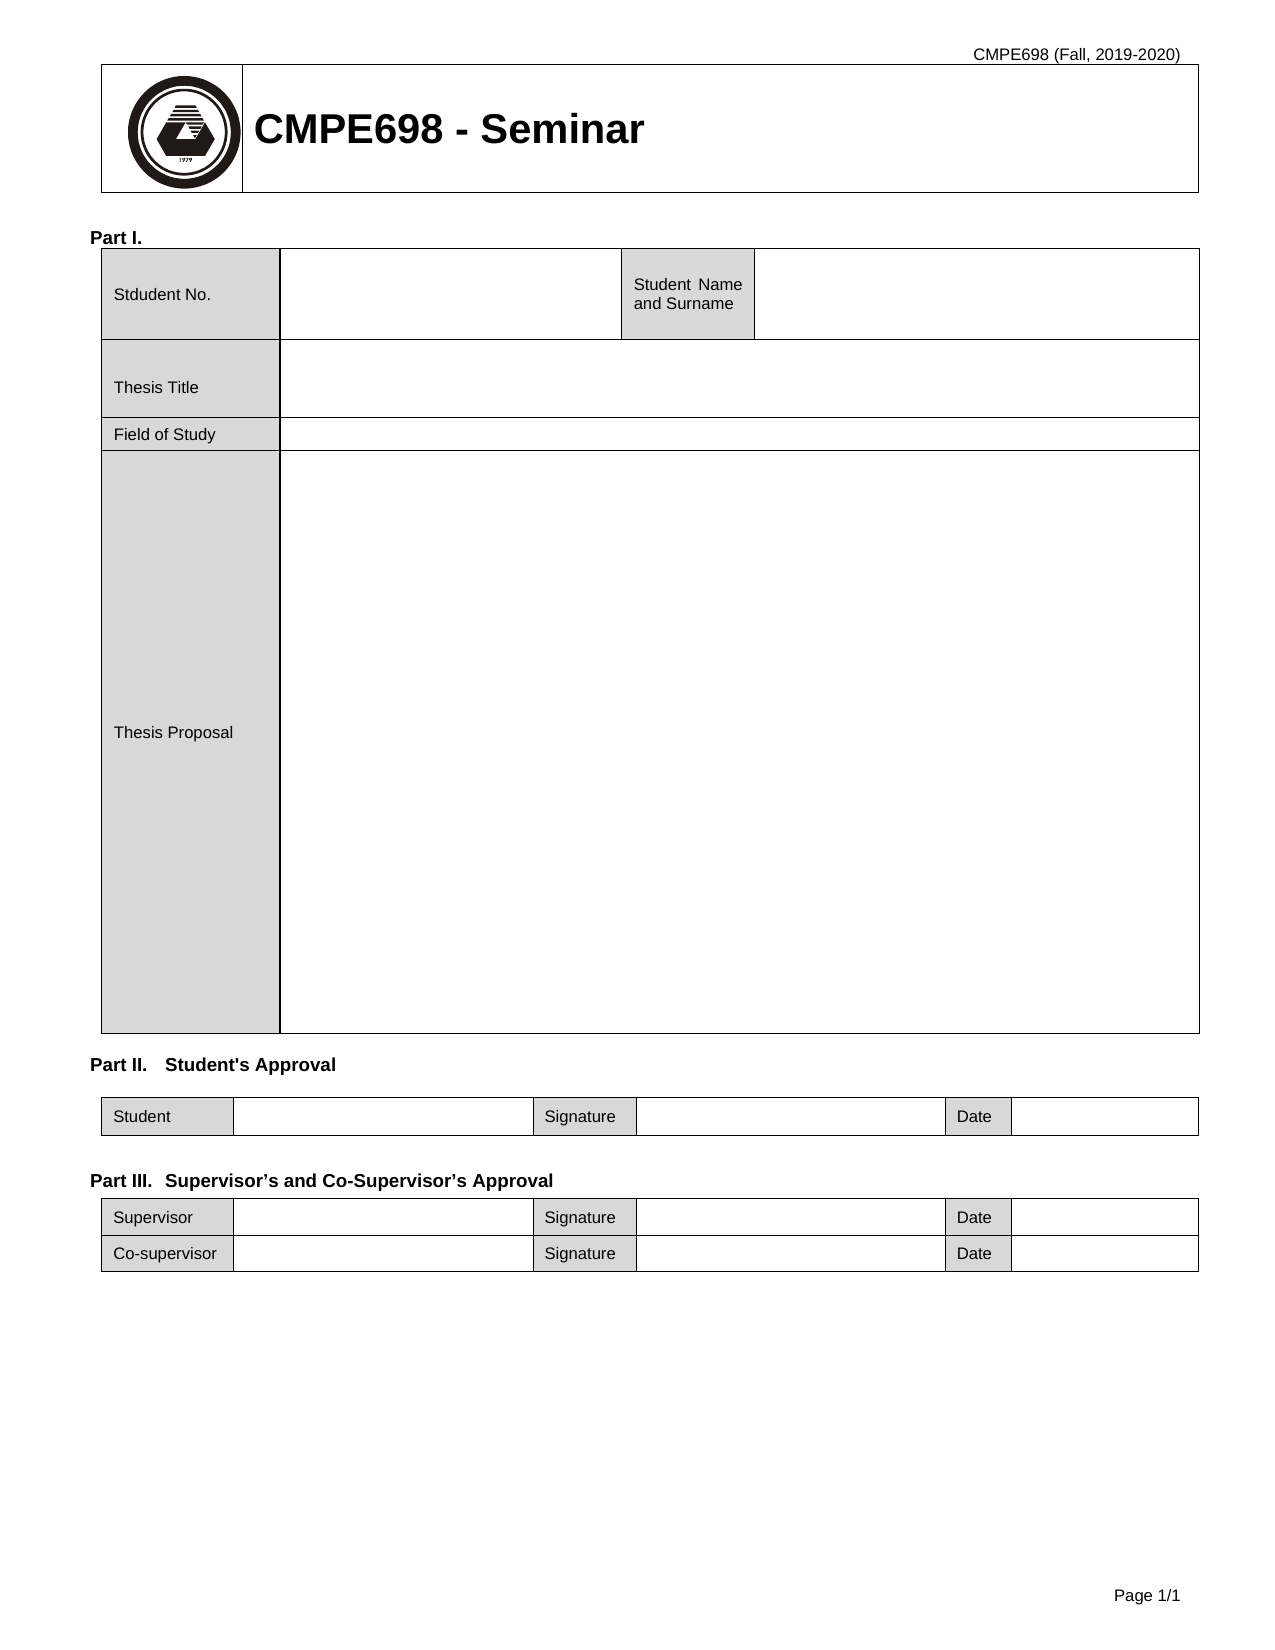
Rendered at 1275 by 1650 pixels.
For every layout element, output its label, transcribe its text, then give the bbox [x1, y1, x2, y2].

table_header Date [946, 1199, 1011, 1235]
table_cell Thesis Title [102, 340, 279, 417]
table_header Stdudent No. [102, 249, 279, 339]
table_header [234, 1199, 533, 1235]
table_header Student Name and Surname [622, 249, 754, 339]
table_cell [281, 340, 1199, 417]
table_header [281, 249, 621, 339]
text Part II. Student's Approval [90, 1053, 1181, 1075]
table_cell Signature [534, 1236, 636, 1271]
table_header CMPE698 - Seminar [243, 65, 1198, 192]
table_cell Thesis Proposal [102, 451, 279, 1033]
table_cell [637, 1236, 945, 1271]
table_header Signature [534, 1199, 636, 1235]
table_header [1012, 1098, 1198, 1135]
table_header [637, 1098, 945, 1135]
table_cell [1012, 1236, 1198, 1271]
text Part I. [90, 227, 1181, 248]
text Part III. Supervisor’s and Co-Supervisor’s Approval [90, 1169, 1181, 1191]
table_cell Date [946, 1236, 1011, 1271]
table_cell Co-supervisor [102, 1236, 233, 1271]
table_header Signature [534, 1098, 636, 1135]
table_cell [281, 418, 1199, 450]
table_header [637, 1199, 945, 1235]
table_header Student [102, 1098, 233, 1135]
table_header [755, 249, 1199, 339]
table_cell [234, 1236, 533, 1271]
table_cell [281, 451, 1199, 1033]
table_header [102, 65, 242, 192]
table_header [1012, 1199, 1198, 1235]
table_header [234, 1098, 533, 1135]
table_header Date [946, 1098, 1011, 1135]
table_header Supervisor [102, 1199, 233, 1235]
table_cell Field of Study [102, 418, 279, 450]
